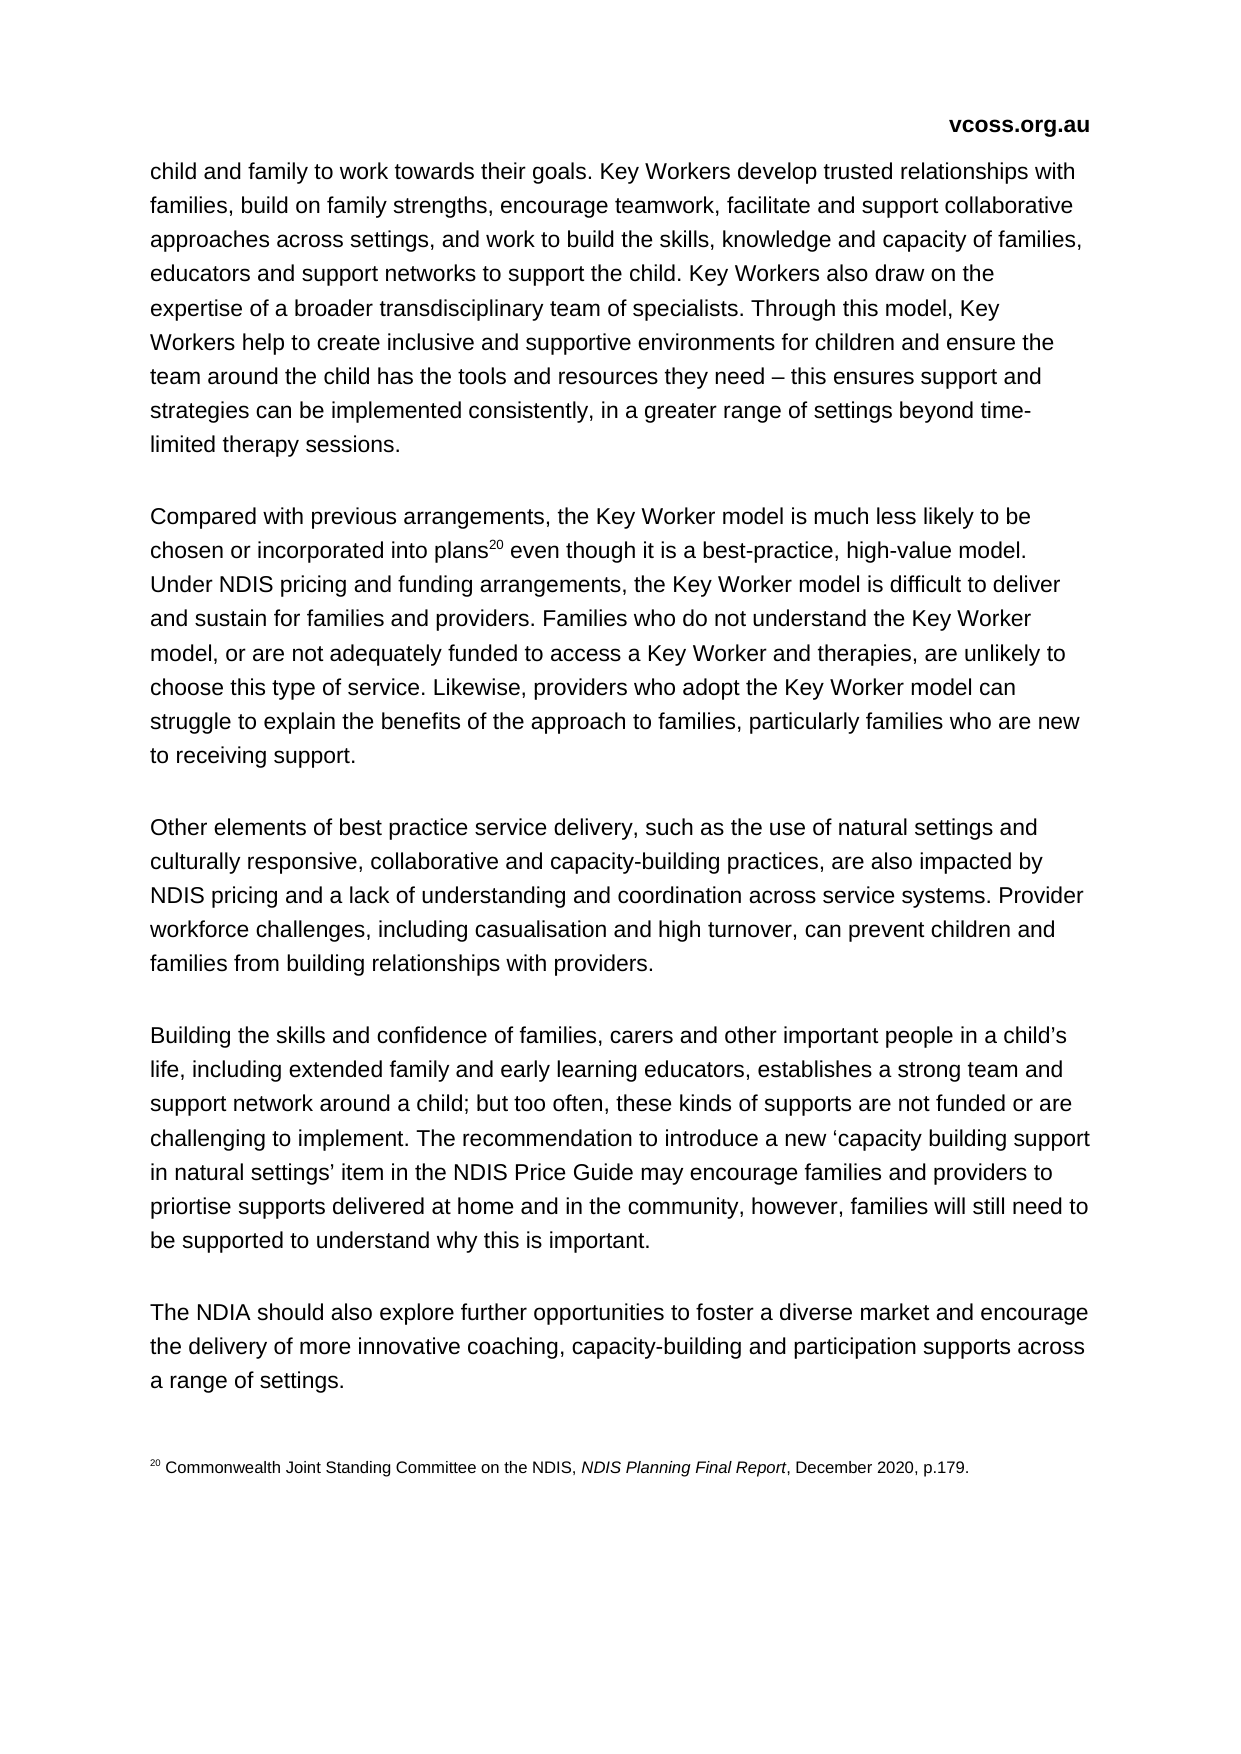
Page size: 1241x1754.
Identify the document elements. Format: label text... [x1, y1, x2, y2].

text The NDIA should also explore further opportunities to foster a diverse market and encourage the delivery of more innovative coaching, capacity-building and participation supports across a range of settings. [150, 1299, 1090, 1393]
text Other elements of best practice service delivery, such as the use of natural settings and culturally responsive, collaborative and capacity-building practices, are also impacted by NDIS pricing and a lack of understanding and coordination across service systems. Provider workforce challenges, including casualisation and high turnover, can prevent children and families from building relationships with providers. [150, 814, 1090, 977]
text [150, 158, 1090, 458]
text Building the skills and confidence of families, carers and other important people in a child’s life, including extended family and early learning educators, establishes a strong team and support network around a child; but too often, these kinds of supports are not funded or are challenging to implement. The recommendation to introduce a new ‘capacity building support in natural settings’ item in the NDIS Price Guide may encourage families and providers to priortise supports delivered at home and in the community, however, families will still need to be supported to understand why this is important. [150, 1022, 1090, 1253]
text Compared with previous arrangements, the Key Worker model is much less likely to be chosen or incorporated into plans even though it is a best-practice, high-value model. Under NDIS pricing and funding arrangements, the Key Worker model is difficult to deliver and sustain for families and providers. Families who do not understand the Key Worker model, or are not adequately funded to access a Key Worker and therapies, are unlikely to choose this type of service. Likewise, providers who adopt the Key Worker model can struggle to explain the benefits of the approach to families, particularly families who are new to receiving support. [150, 503, 1090, 768]
